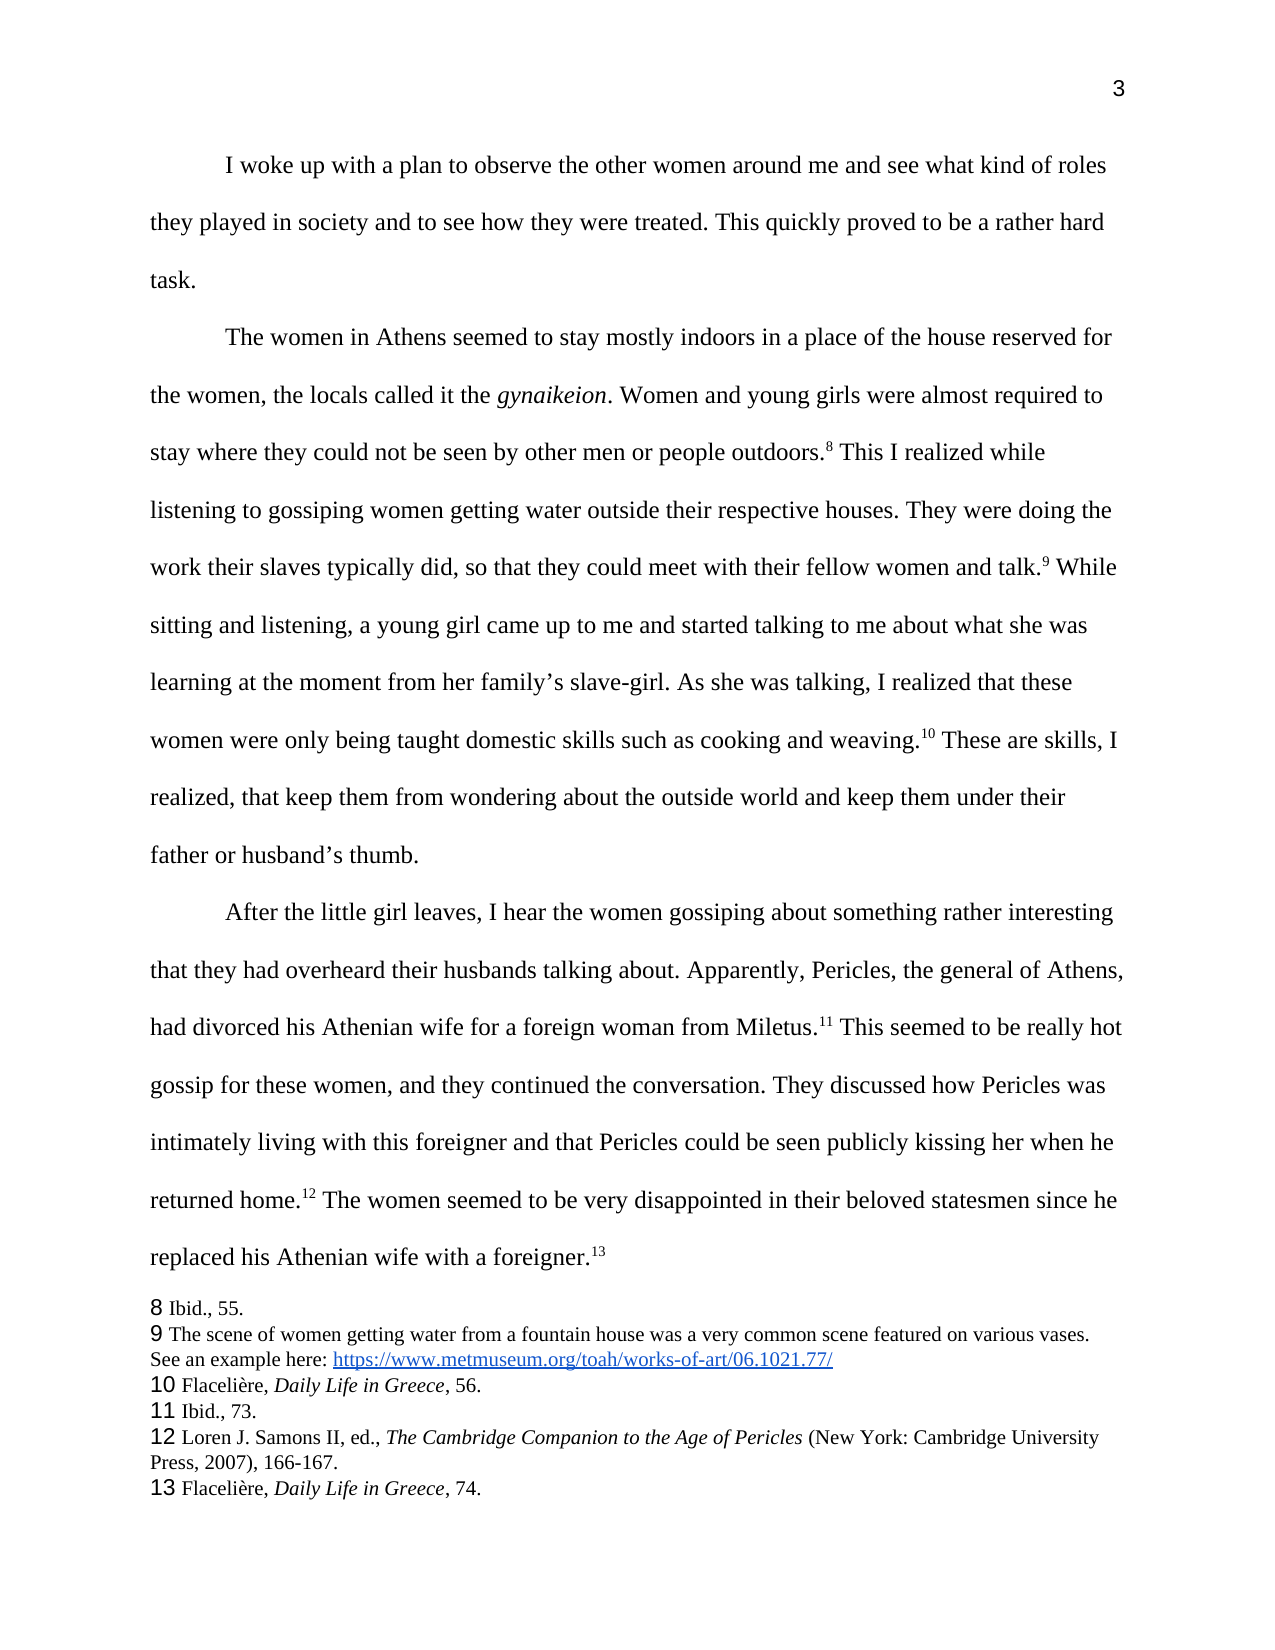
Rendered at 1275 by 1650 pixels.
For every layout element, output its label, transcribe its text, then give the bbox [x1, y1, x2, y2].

text I woke up with a plan to observe the other women around me and see what kind of roles they played in society and to see how they were treated. This quickly proved to be a rather hard task. [150, 150, 1125, 294]
text The women in Athens seemed to stay mostly indoors in a place of the house reserved for the women, the locals called it the gynaikeion. Women and young girls were almost required to stay where they could not be seen by other men or people outdoors. This I realized while listening to gossiping women getting water outside their respective houses. They were doing the work their slaves typically did, so that they could meet with their fellow women and talk. While sitting and listening, a young girl came up to me and started talking to me about what she was learning at the moment from her family’s slave-girl. As she was talking, I realized that these women were only being taught domestic skills such as cooking and weaving. These are skills, I realized, that keep them from wondering about the outside world and keep them under their father or husband’s thumb. [150, 322, 1125, 869]
text After the little girl leaves, I hear the women gossiping about something rather interesting that they had overheard their husbands talking about. Apparently, Pericles, the general of Athens, had divorced his Athenian wife for a foreign woman from Miletus. This seemed to be really hot gossip for these women, and they continued the conversation. They discussed how Pericles was intimately living with this foreigner and that Pericles could be seen publicly kissing her when he returned home. The women seemed to be very disappointed in their beloved statesmen since he replaced his Athenian wife with a foreigner. [150, 897, 1125, 1271]
